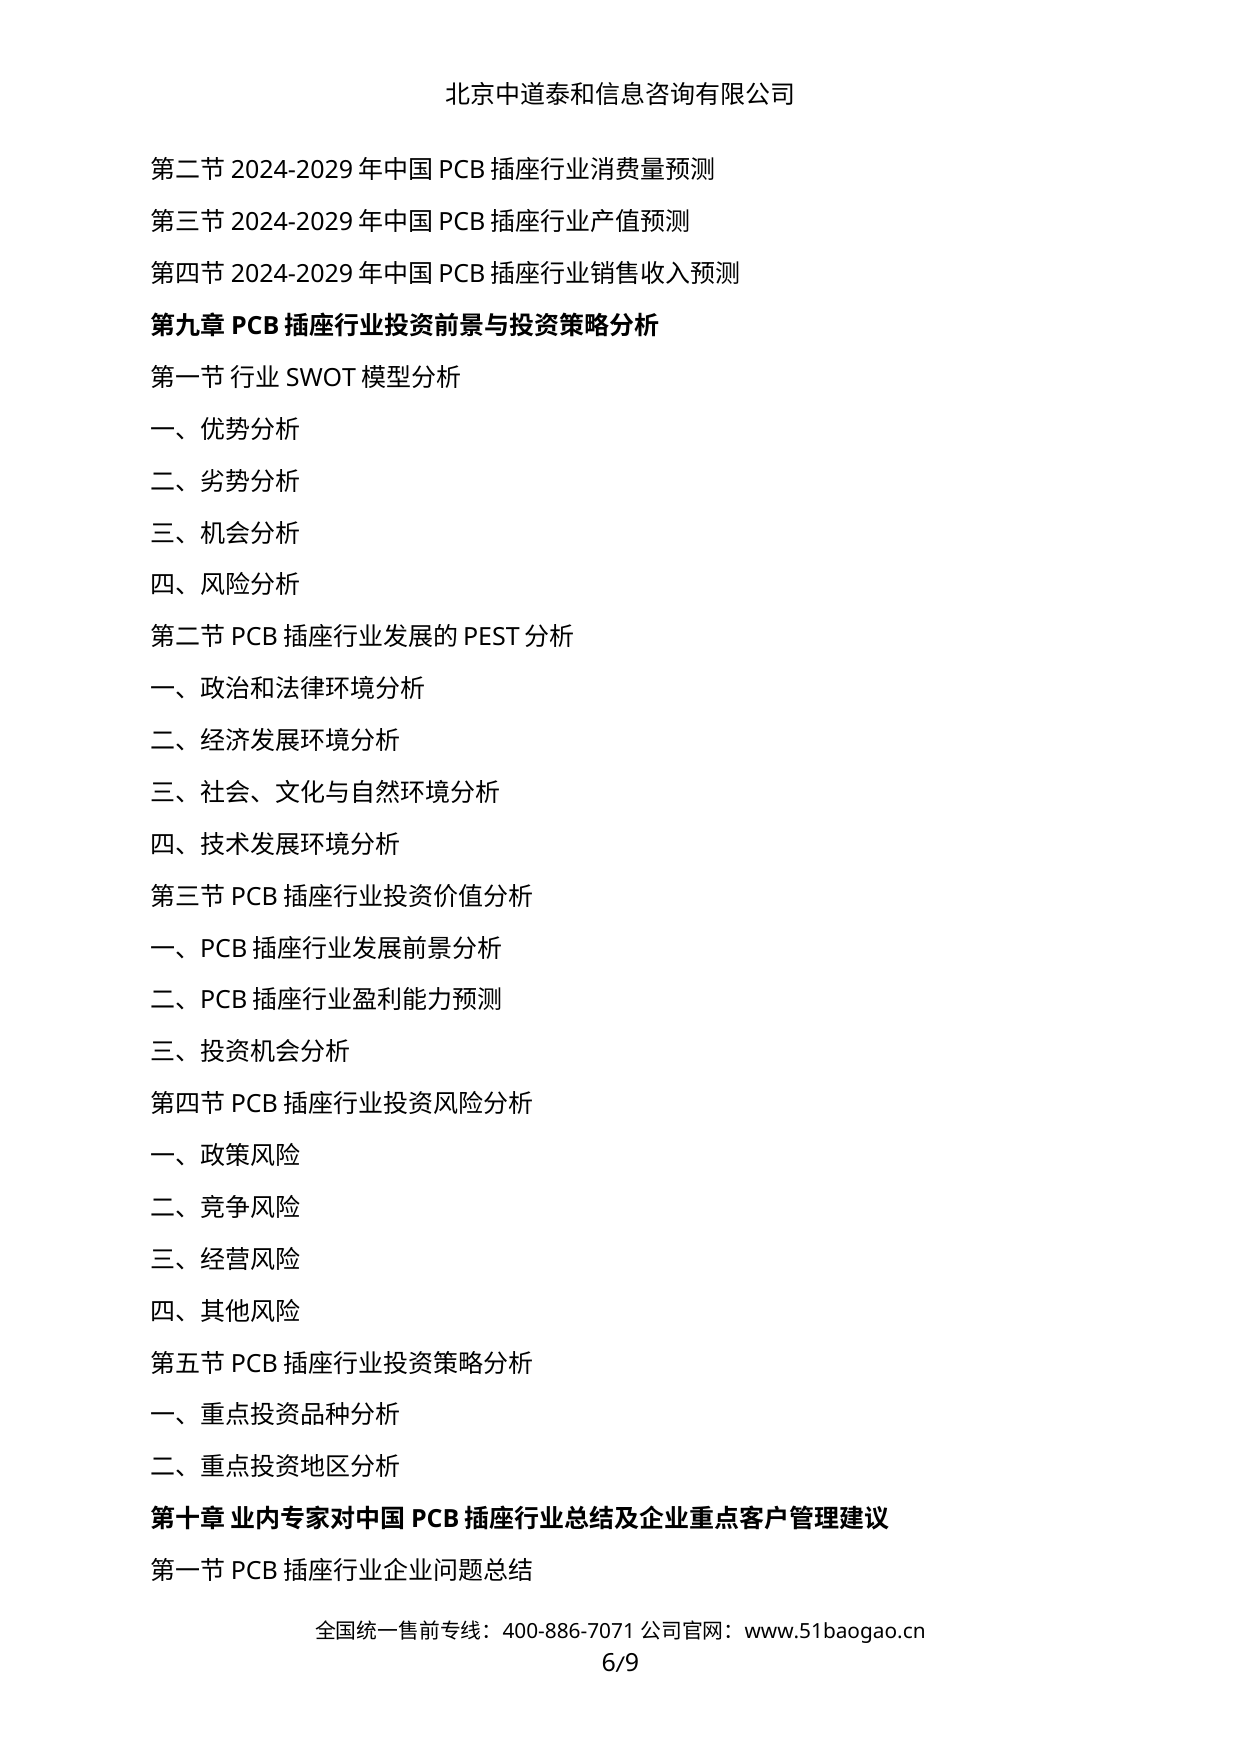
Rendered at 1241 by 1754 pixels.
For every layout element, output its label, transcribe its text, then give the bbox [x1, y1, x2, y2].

text 三、投资机会分析 [150, 1032, 1090, 1068]
text 第四节 2024-2029年中国PCB插座行业销售收入预测 [150, 254, 1090, 290]
text 第三节 2024-2029年中国PCB插座行业产值预测 [150, 202, 1090, 238]
text 第十章 业内专家对中国PCB插座行业总结及企业重点客户管理建议 [150, 1499, 1090, 1535]
text 一、政治和法律环境分析 [150, 669, 1090, 705]
text 一、重点投资品种分析 [150, 1395, 1090, 1431]
text 第四节 PCB插座行业投资风险分析 [150, 1084, 1090, 1120]
text 四、风险分析 [150, 565, 1090, 601]
text 二、重点投资地区分析 [150, 1447, 1090, 1483]
text 三、经营风险 [150, 1239, 1090, 1276]
text 第九章 PCB插座行业投资前景与投资策略分析 [150, 306, 1090, 342]
text 第一节 行业SWOT模型分析 [150, 357, 1090, 394]
text 一、PCB插座行业发展前景分析 [150, 928, 1090, 964]
text 第五节 PCB插座行业投资策略分析 [150, 1343, 1090, 1379]
text 二、竞争风险 [150, 1187, 1090, 1224]
text 第二节 2024-2029年中国PCB插座行业消费量预测 [150, 150, 1090, 186]
text 四、其他风险 [150, 1291, 1090, 1327]
text 第三节 PCB插座行业投资价值分析 [150, 876, 1090, 912]
text 第二节 PCB插座行业发展的PEST分析 [150, 617, 1090, 653]
text 二、PCB插座行业盈利能力预测 [150, 980, 1090, 1016]
text 四、技术发展环境分析 [150, 824, 1090, 861]
text 一、优势分析 [150, 409, 1090, 446]
text 第一节 PCB插座行业企业问题总结 [150, 1551, 1090, 1587]
text 一、政策风险 [150, 1136, 1090, 1172]
text 三、机会分析 [150, 513, 1090, 549]
text 三、社会、文化与自然环境分析 [150, 772, 1090, 809]
text 二、经济发展环境分析 [150, 721, 1090, 757]
text 二、劣势分析 [150, 461, 1090, 497]
